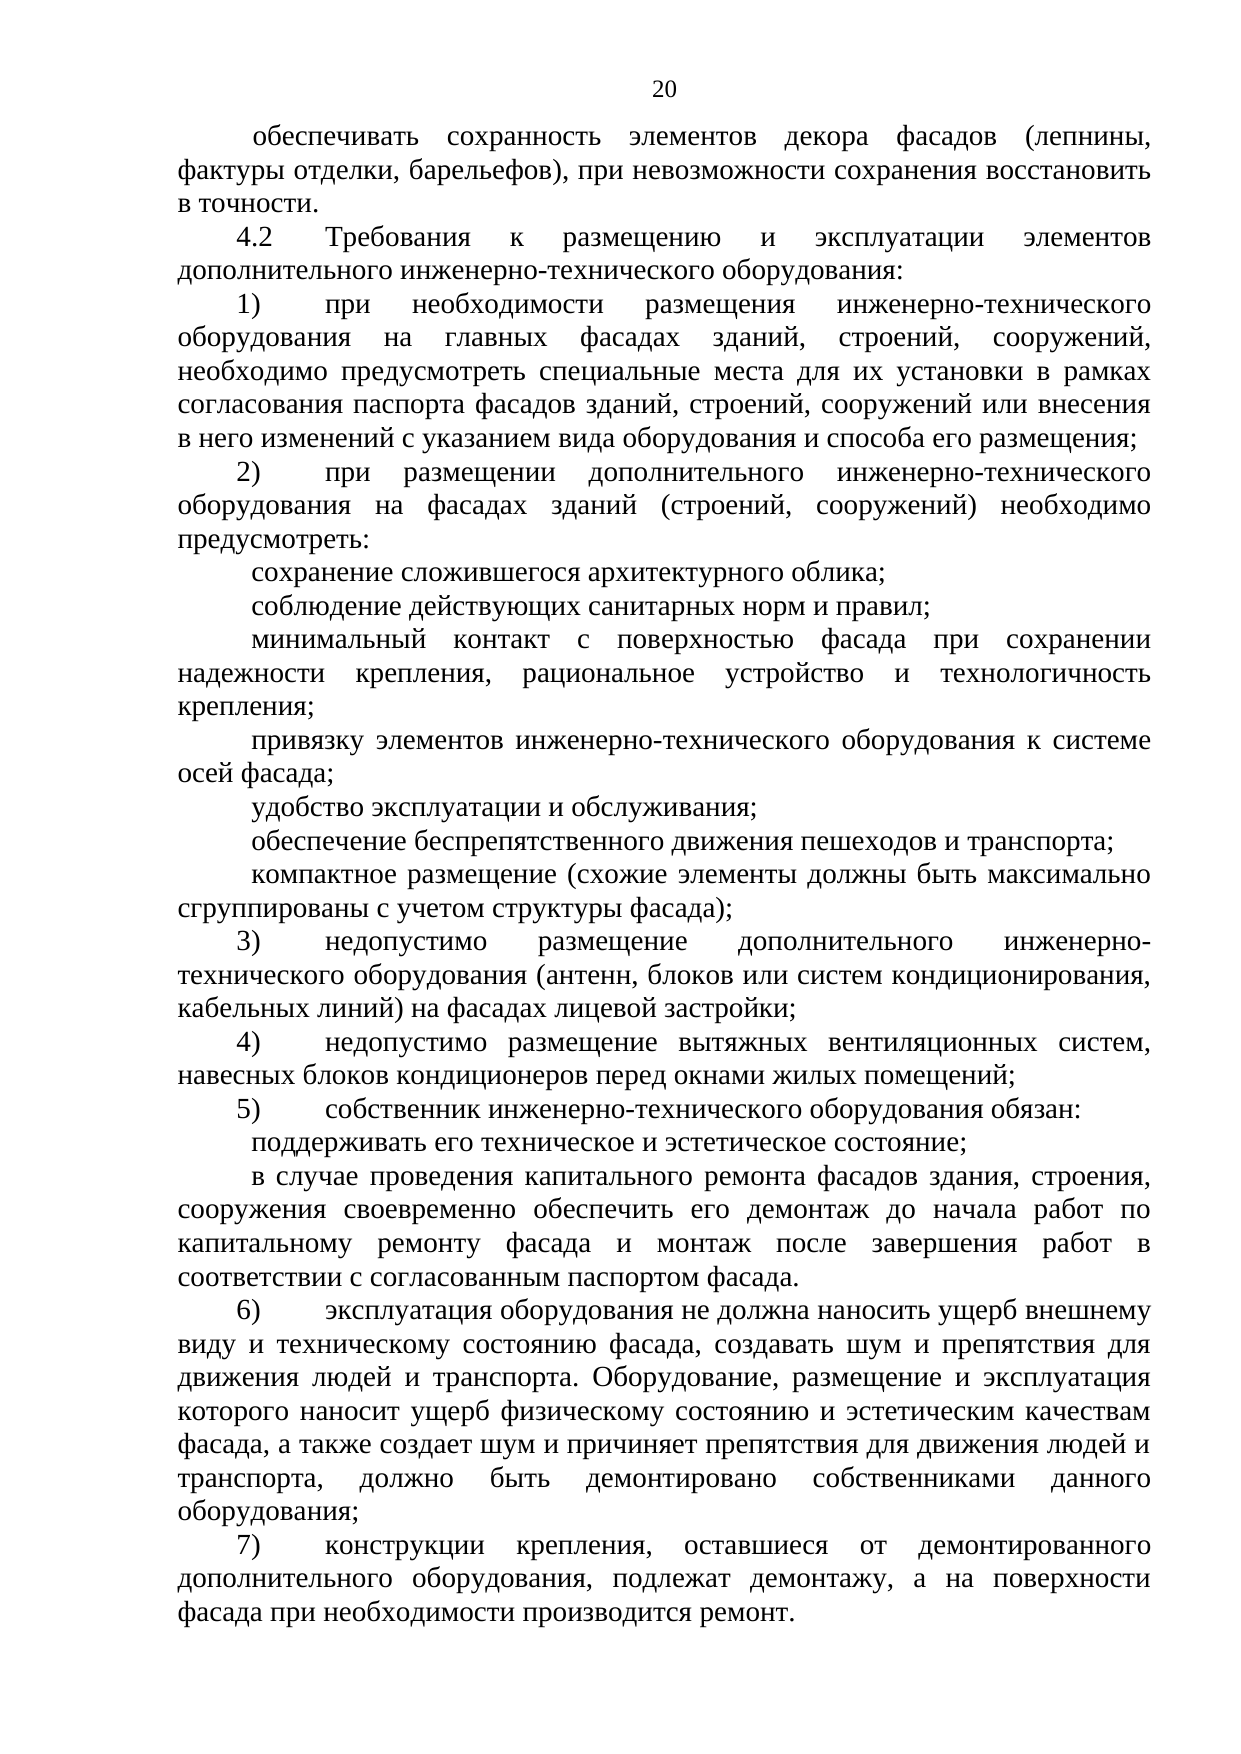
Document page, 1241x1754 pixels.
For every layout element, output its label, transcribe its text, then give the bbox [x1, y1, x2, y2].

list эксплуатация оборудования не должна наносить ущерб внешнему виду и техническому состоянию фасада, создавать шум и препятствия для движения людей и транспорта. Оборудование, размещение и эксплуатация которого наносит ущерб физическому состоянию и эстетическим качествам фасада, а также создает шум и причиняет препятствия для движения людей и транспорта, должно быть демонтировано собственниками данного оборудования; [177, 1292, 1152, 1527]
list конструкции крепления, оставшиеся от демонтированного дополнительного оборудования, подлежат демонтажу, а на поверхности фасада при необходимости производится ремонт. [177, 1527, 1152, 1628]
list недопустимо размещение вытяжных вентиляционных систем, навесных блоков кондиционеров перед окнами жилых помещений; [177, 1024, 1152, 1091]
list при необходимости размещения инженерно-технического оборудования на главных фасадах зданий, строений, сооружений, необходимо предусмотреть специальные места для их установки в рамках согласования паспорта фасадов зданий, строений, сооружений или внесения в него изменений с указанием вида оборудования и способа его размещения; [177, 286, 1152, 454]
list Требования к размещению и эксплуатации элементов дополнительного инженерно-технического оборудования: [177, 219, 1152, 286]
text компактное размещение (схожие элементы должны быть максимально сгруппированы с учетом структуры фасада); [177, 856, 1152, 923]
text обеспечивать сохранность элементов декора фасадов (лепнины, фактуры отделки, барельефов), при невозможности сохранения восстановить в точности. [177, 118, 1152, 219]
text минимальный контакт с поверхностью фасада при сохранении надежности крепления, рациональное устройство и технологичность крепления; [177, 621, 1152, 722]
text поддерживать его техническое и эстетическое состояние; [177, 1124, 1152, 1158]
text обеспечение беспрепятственного движения пешеходов и транспорта; [177, 823, 1152, 856]
text удобство эксплуатации и обслуживания; [177, 789, 1152, 823]
list недопустимо размещение дополнительного инженерно-технического оборудования (антенн, блоков или систем кондиционирования, кабельных линий) на фасадах лицевой застройки; [177, 923, 1152, 1024]
text привязку элементов инженерно-технического оборудования к системе осей фасада; [177, 722, 1152, 789]
text сохранение сложившегося архитектурного облика; [177, 554, 1152, 588]
text соблюдение действующих санитарных норм и правил; [177, 588, 1152, 621]
list при размещении дополнительного инженерно-технического оборудования на фасадах зданий (строений, сооружений) необходимо предусмотреть: [177, 454, 1152, 554]
list собственник инженерно-технического оборудования обязан: [177, 1091, 1152, 1124]
text в случае проведения капитального ремонта фасадов здания, строения, сооружения своевременно обеспечить его демонтаж до начала работ по капитальному ремонту фасада и монтаж после завершения работ в соответствии с согласованным паспортом фасада. [177, 1158, 1152, 1292]
